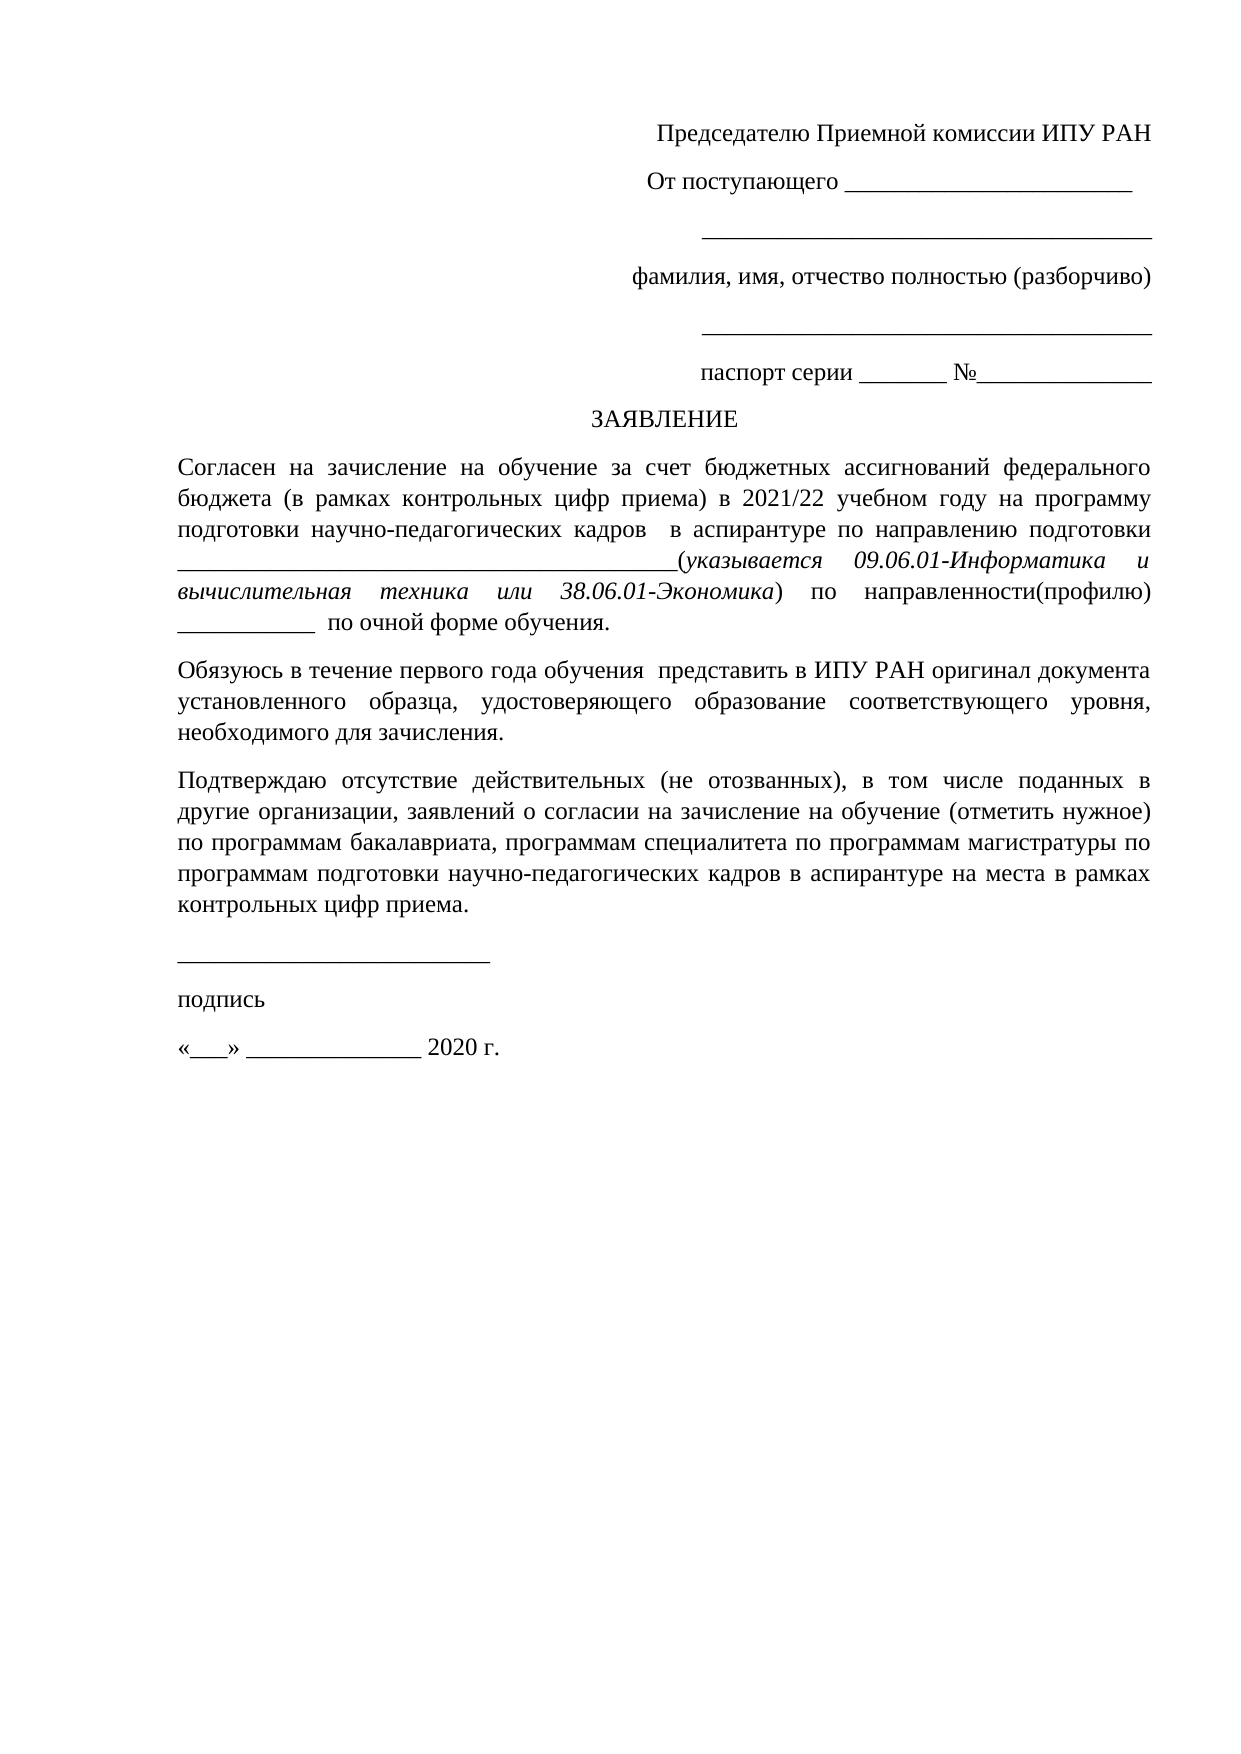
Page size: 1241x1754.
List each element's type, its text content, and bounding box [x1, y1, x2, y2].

text ЗАЯВЛЕНИЕ [177, 404, 1152, 433]
text Подтверждаю отсутствие действительных (не отозванных), в том числе поданных в другие организации, заявлений о согласии на зачисление на обучение (отметить нужное) по программам бакалавриата, программам специалитета по программам магистратуры по программам подготовки научно-педагогических кадров в аспирантуре на места в рамках контрольных цифр приема. [177, 765, 1152, 918]
text Председателю Приемной комиссии ИПУ РАН [177, 118, 1152, 147]
text подпись [177, 984, 1152, 1013]
text фамилия, имя, отчество полностью (разборчиво) [177, 261, 1152, 290]
text Согласен на зачисление на обучение за счет бюджетных ассигнований федерального бюджета (в рамках контрольных цифр приема) в 2021/22 учебном году на программу подготовки научно-педагогических кадров в аспирантуре по направлению подготовки ________________________________________(указывается 09.06.01-Информатика и вычислительная техника или 38.06.01-Экономика) по направленности(профилю) ___________ по очной форме обучения. [177, 452, 1152, 636]
text От поступающего _______________________ [177, 166, 1152, 194]
text _________________________ [177, 937, 1152, 965]
text ____________________________________ [177, 309, 1152, 338]
text паспорт серии _______ №______________ [177, 357, 1152, 385]
text «___» ______________ 2020 г. [177, 1032, 1152, 1061]
text Обязуюсь в течение первого года обучения представить в ИПУ РАН оригинал документа установленного образца, удостоверяющего образование соответствующего уровня, необходимого для зачисления. [177, 655, 1152, 746]
text ____________________________________ [177, 213, 1152, 242]
